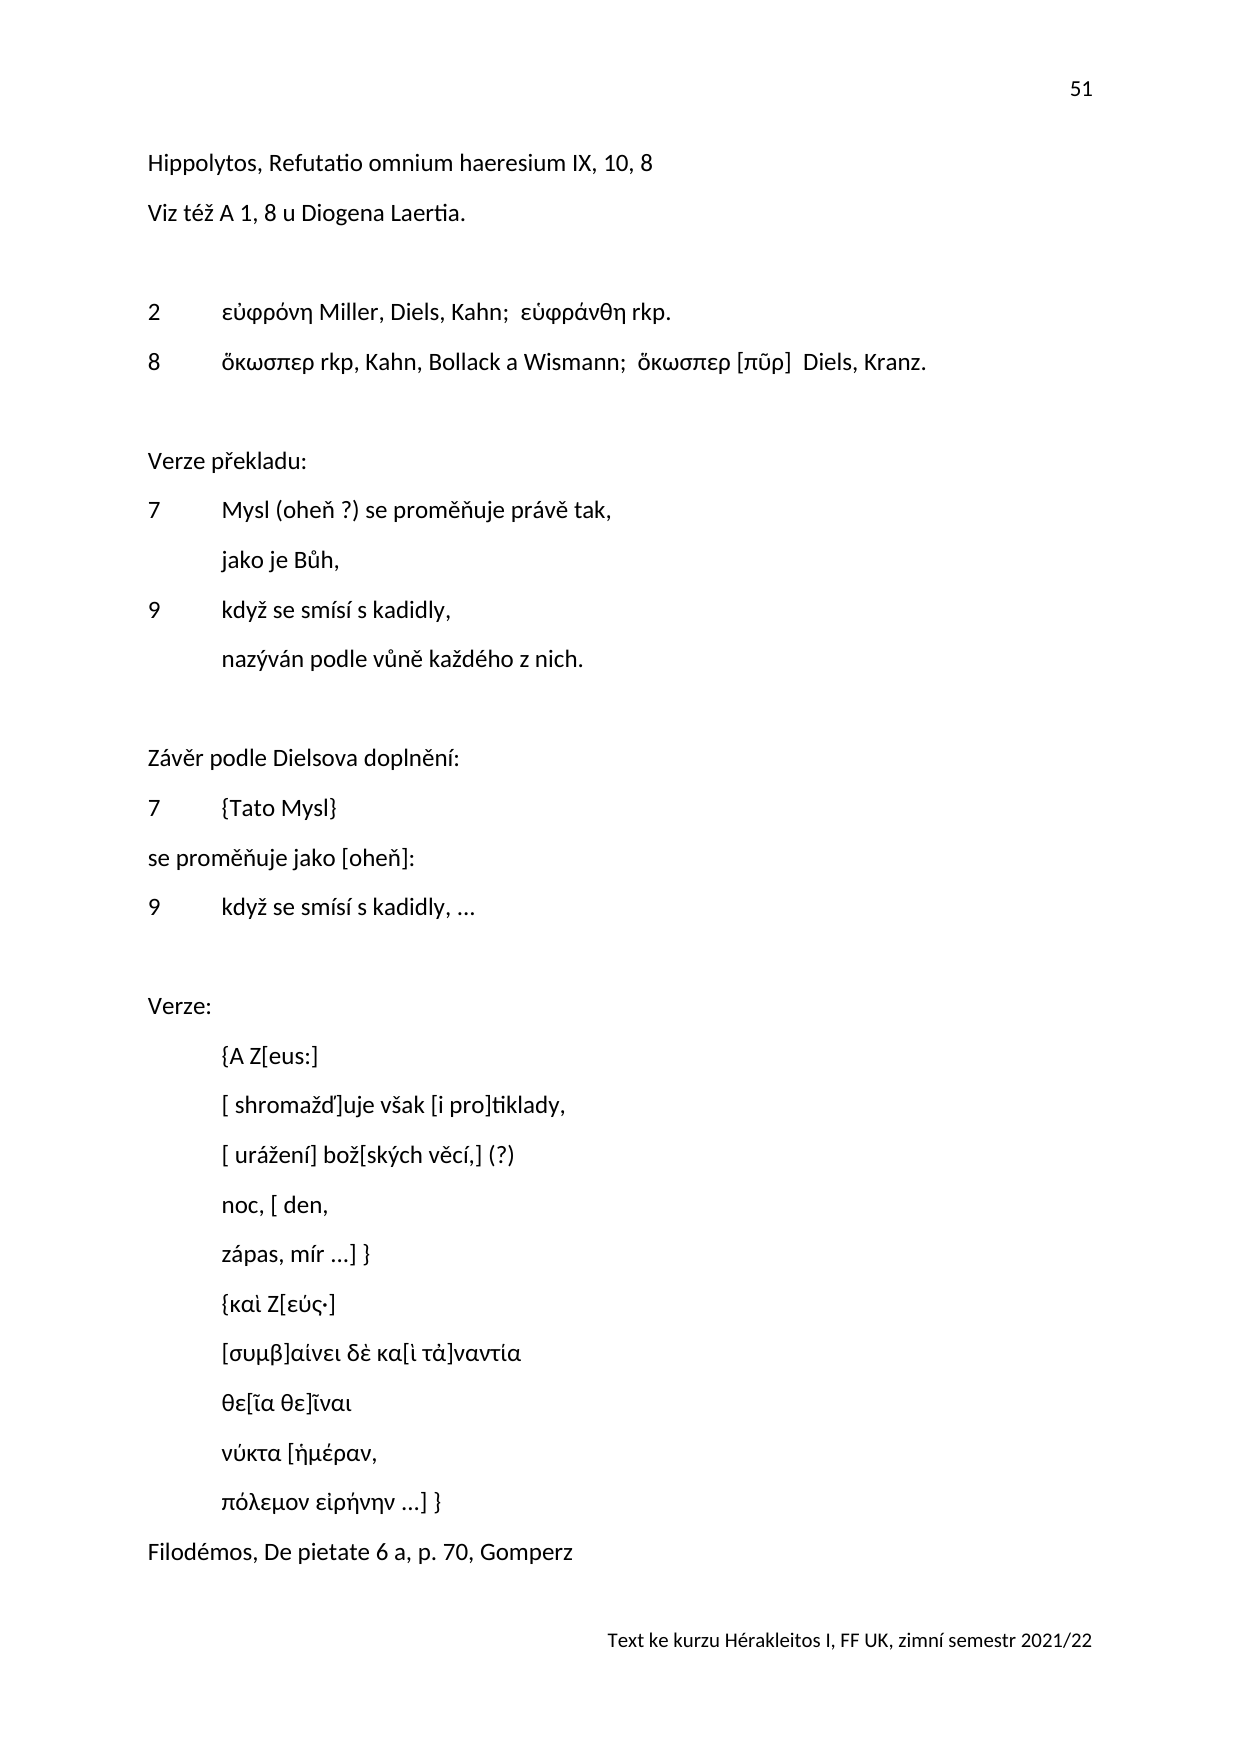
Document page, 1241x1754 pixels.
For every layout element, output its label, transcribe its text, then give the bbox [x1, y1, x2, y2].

text Hippolytos, Refutatio omnium haeresium IX, 10, 8 [148, 148, 1093, 178]
text [ shromažď]uje však [i pro]tiklady, [148, 1090, 1093, 1120]
text [συμβ]αίνει δὲ κα[ὶ τἀ]ναντία [148, 1338, 1093, 1368]
text noc, [ den, [148, 1189, 1093, 1219]
text 7 {Tato Mysl} [148, 792, 1093, 823]
text 2 εὐφρόνη Miller, Diels, Kahn; εὑφράνθη rkp. [148, 296, 1093, 327]
text Závěr podle Dielsova doplnění: [148, 743, 1093, 773]
text se proměňuje jako [oheň]: [148, 842, 1093, 872]
text Filodémos, De pietate 6 a, p. 70, Gomperz [148, 1536, 1093, 1566]
text Verze překladu: [148, 445, 1093, 476]
text Verze: [148, 991, 1093, 1021]
text Viz též A 1, 8 u Diogena Laertia. [148, 197, 1093, 228]
text πόλεμον εἰρήνην ...] } [148, 1486, 1093, 1517]
text {καὶ Ζ[εύς·] [148, 1288, 1093, 1318]
text 8 ὅκωσπερ rkp, Kahn, Bollack a Wismann; ὅκωσπερ [πῦρ] Diels, Kranz. [148, 346, 1093, 376]
text θε[ῖα θε]ῖναι [148, 1387, 1093, 1418]
text jako je Bůh, [148, 544, 1093, 575]
text nazýván podle vůně každého z nich. [148, 643, 1093, 674]
text 9 když se smísí s kadidly, ... [148, 891, 1093, 922]
text {A Z[eus:] [148, 1040, 1093, 1071]
text zápas, mír ...] } [148, 1238, 1093, 1269]
text νύκτα [ἡμέραν, [148, 1437, 1093, 1467]
text 7 Mysl (oheň ?) se proměňuje právě tak, [148, 495, 1093, 525]
text [ urážení] bož[ských věcí,] (?) [148, 1139, 1093, 1170]
text 9 když se smísí s kadidly, [148, 594, 1093, 624]
